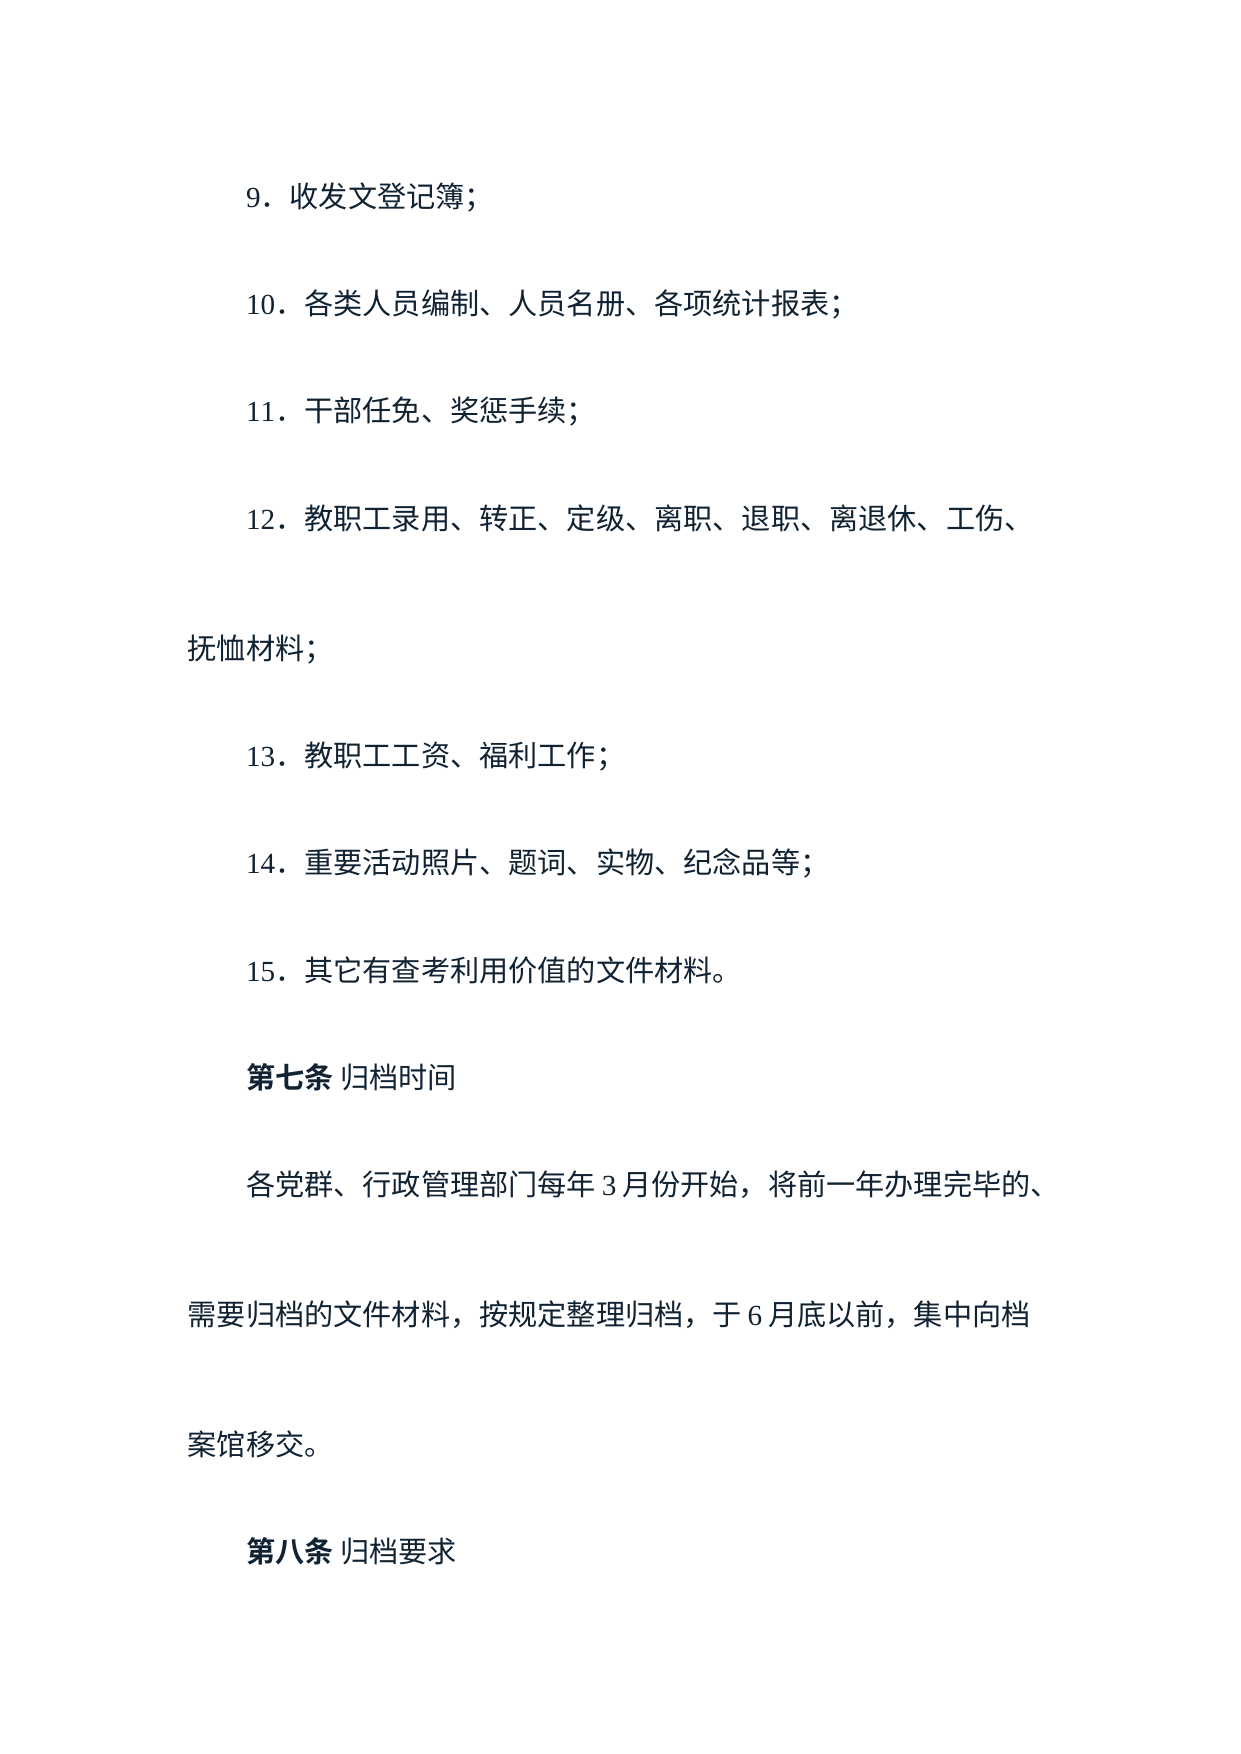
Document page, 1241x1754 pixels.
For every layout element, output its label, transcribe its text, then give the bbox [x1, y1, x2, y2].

text 14．重要活动照片、题词、实物、纪念品等； [187, 828, 1053, 893]
text 12．教职工录用、转正、定级、离职、退职、离退休、工伤、抚恤材料； [187, 484, 1053, 679]
text 第八条 归档要求 [187, 1518, 1053, 1583]
text 15．其它有查考利用价值的文件材料。 [187, 936, 1053, 1001]
text 10．各类人员编制、人员名册、各项统计报表； [187, 269, 1053, 334]
text 13．教职工工资、福利工作； [187, 721, 1053, 786]
text 9．收发文登记簿； [187, 162, 1053, 227]
text 11．干部任免、奖惩手续； [187, 377, 1053, 442]
text 各党群、行政管理部门每年3月份开始，将前一年办理完毕的、需要归档的文件材料，按规定整理归档，于6月底以前，集中向档案馆移交。 [187, 1150, 1053, 1475]
text 第七条 归档时间 [187, 1043, 1053, 1108]
